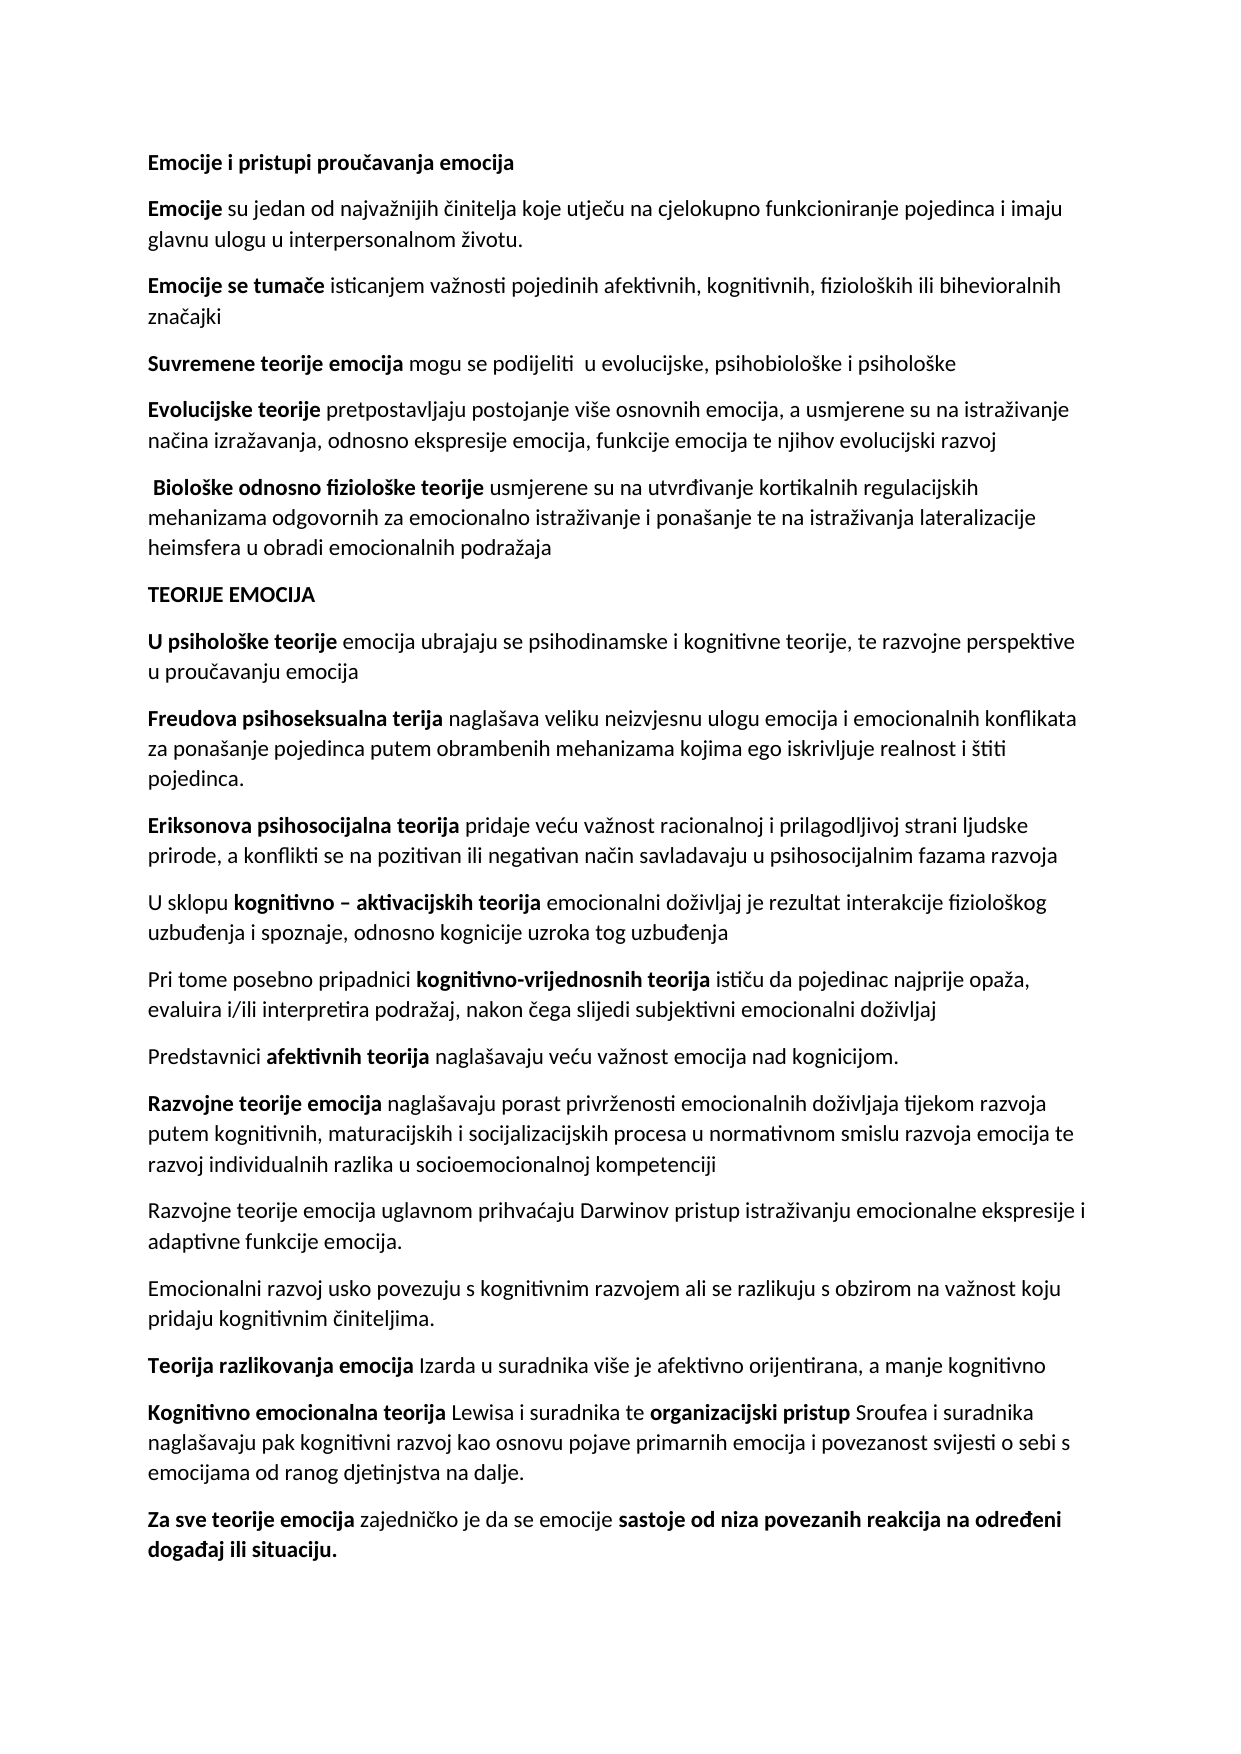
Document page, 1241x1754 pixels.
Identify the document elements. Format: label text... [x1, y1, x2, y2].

text Emocije se tumače isticanjem važnosti pojedinih afektivnih, kognitivnih, fizioloških ili bihevioralnih značajki [148, 272, 1093, 330]
text Pri tome posebno pripadnici kognitivno-vrijednosnih teorija ističu da pojedinac najprije opaža, evaluira i/ili interpretira podražaj, nakon čega slijedi subjektivni emocionalni doživljaj [148, 965, 1093, 1023]
text Teorija razlikovanja emocija Izarda u suradnika više je afektivno orijentirana, a manje kognitivno [148, 1351, 1093, 1379]
text Suvremene teorije emocija mogu se podijeliti u evolucijske, psihobiološke i psihološke [148, 349, 1093, 377]
text Biološke odnosno fiziološke teorije usmjerene su na utvrđivanje kortikalnih regulacijskih mehanizama odgovornih za emocionalno istraživanje i ponašanje te na istraživanja lateralizacije heimsfera u obradi emocionalnih podražaja [148, 473, 1093, 561]
text U sklopu kognitivno – aktivacijskih teorija emocionalni doživljaj je rezultat interakcije fiziološkog uzbuđenja i spoznaje, odnosno kognicije uzroka tog uzbuđenja [148, 888, 1093, 946]
text Za sve teorije emocija zajedničko je da se emocije sastoje od niza povezanih reakcija na određeni događaj ili situaciju. [148, 1505, 1093, 1563]
text Evolucijske teorije pretpostavljaju postojanje više osnovnih emocija, a usmjerene su na istraživanje načina izražavanja, odnosno ekspresije emocija, funkcije emocija te njihov evolucijski razvoj [148, 396, 1093, 454]
text Razvojne teorije emocija uglavnom prihvaćaju Darwinov pristup istraživanju emocionalne ekspresije i adaptivne funkcije emocija. [148, 1197, 1093, 1255]
text Predstavnici afektivnih teorija naglašavaju veću važnost emocija nad kognicijom. [148, 1042, 1093, 1070]
text Freudova psihoseksualna terija naglašava veliku neizvjesnu ulogu emocija i emocionalnih konflikata za ponašanje pojedinca putem obrambenih mehanizama kojima ego iskrivljuje realnost i štiti pojedinca. [148, 704, 1093, 792]
text Razvojne teorije emocija naglašavaju porast privrženosti emocionalnih doživljaja tijekom razvoja putem kognitivnih, maturacijskih i socijalizacijskih procesa u normativnom smislu razvoja emocija te razvoj individualnih razlika u socioemocionalnoj kompetenciji [148, 1089, 1093, 1178]
text Emocionalni razvoj usko povezuju s kognitivnim razvojem ali se razlikuju s obzirom na važnost koju pridaju kognitivnim činiteljima. [148, 1274, 1093, 1332]
text U psihološke teorije emocija ubrajaju se psihodinamske i kognitivne teorije, te razvojne perspektive u proučavanju emocija [148, 627, 1093, 685]
text TEORIJE EMOCIJA [148, 580, 1093, 608]
text Kognitivno emocionalna teorija Lewisa i suradnika te organizacijski pristup Sroufea i suradnika naglašavaju pak kognitivni razvoj kao osnovu pojave primarnih emocija i povezanost svijesti o sebi s emocijama od ranog djetinjstva na dalje. [148, 1398, 1093, 1486]
text Emocije su jedan od najvažnijih činitelja koje utječu na cjelokupno funkcioniranje pojedinca i imaju glavnu ulogu u interpersonalnom životu. [148, 194, 1093, 253]
text Emocije i pristupi proučavanja emocija [148, 148, 1093, 176]
text Eriksonova psihosocijalna teorija pridaje veću važnost racionalnoj i prilagodljivoj strani ljudske prirode, a konflikti se na pozitivan ili negativan način savladavaju u psihosocijalnim fazama razvoja [148, 811, 1093, 869]
